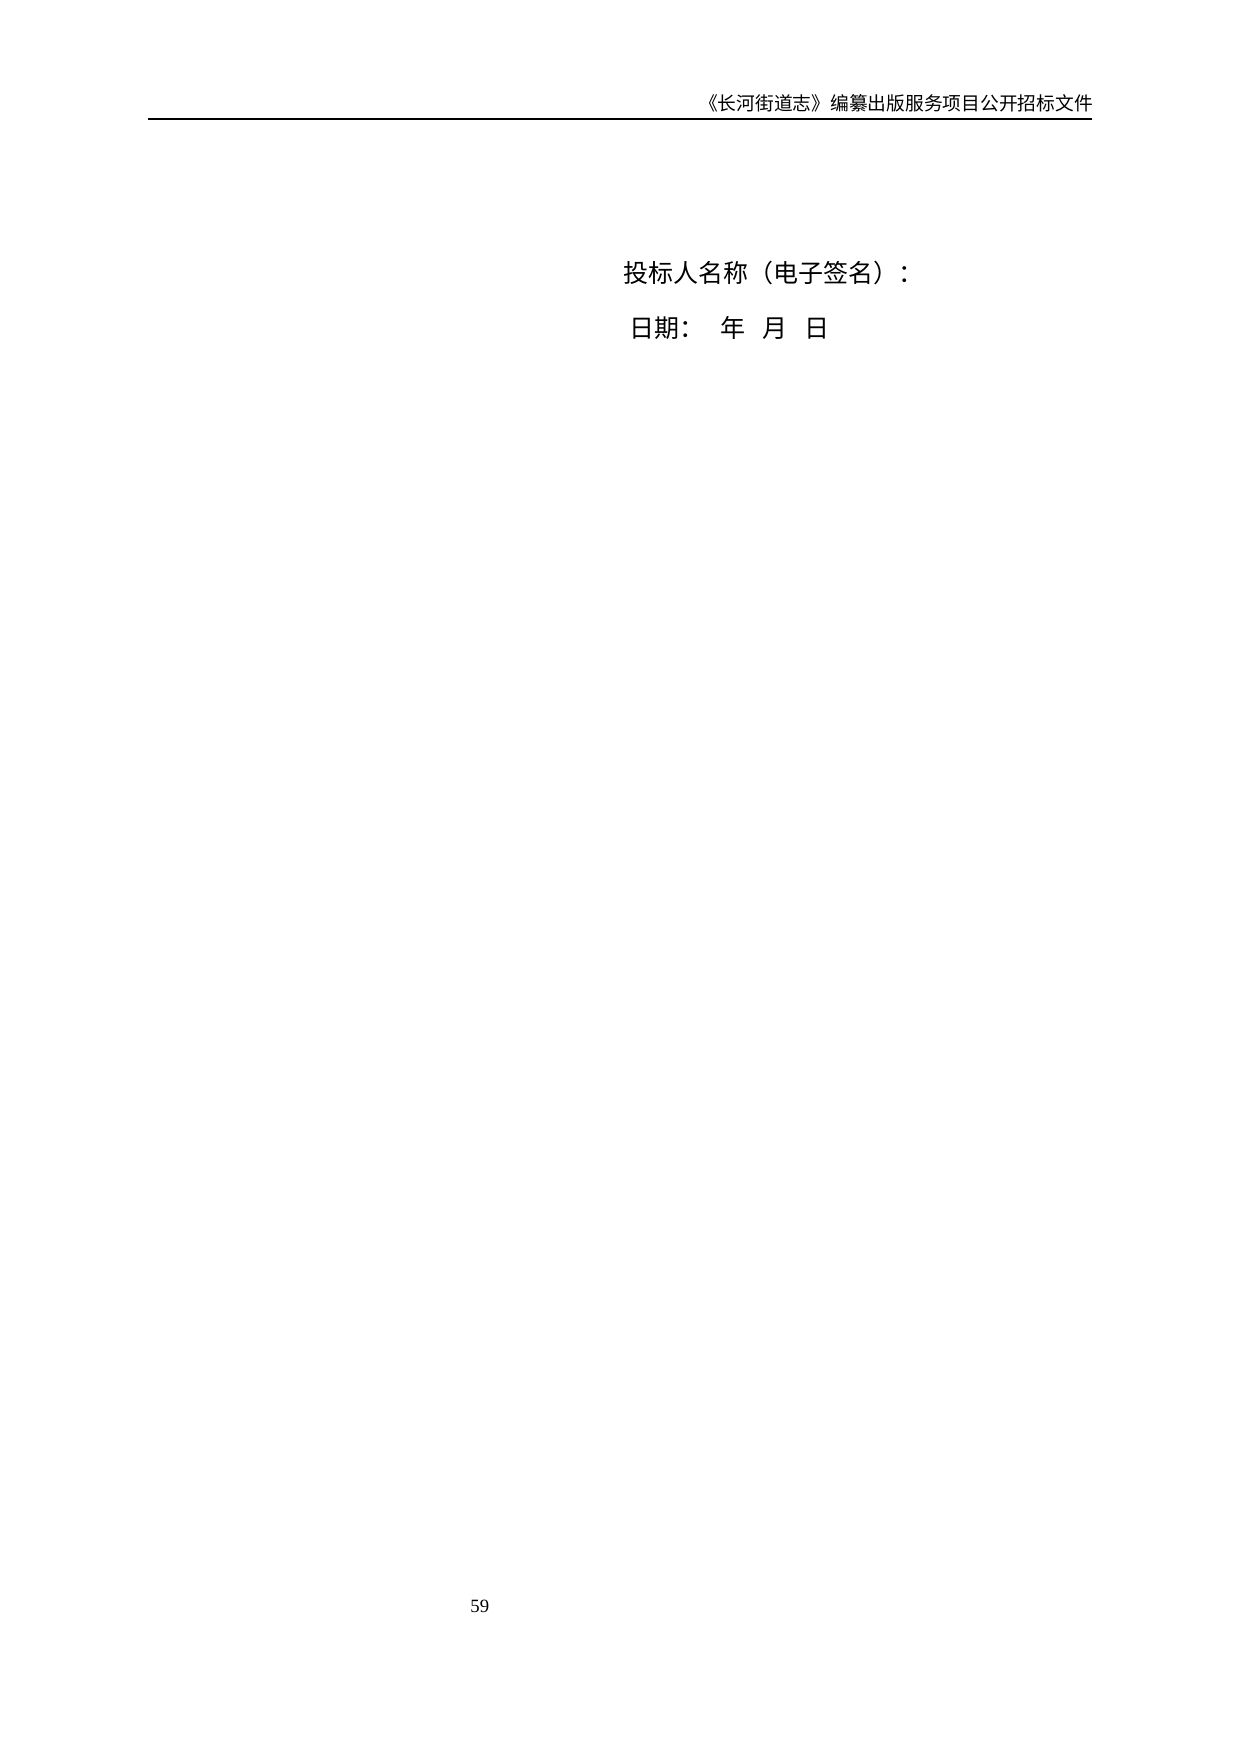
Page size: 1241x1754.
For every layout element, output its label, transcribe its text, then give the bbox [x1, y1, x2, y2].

text 日期： 年 月 日 [629, 308, 1092, 344]
text 投标人名称（电子签名）： [148, 254, 976, 290]
